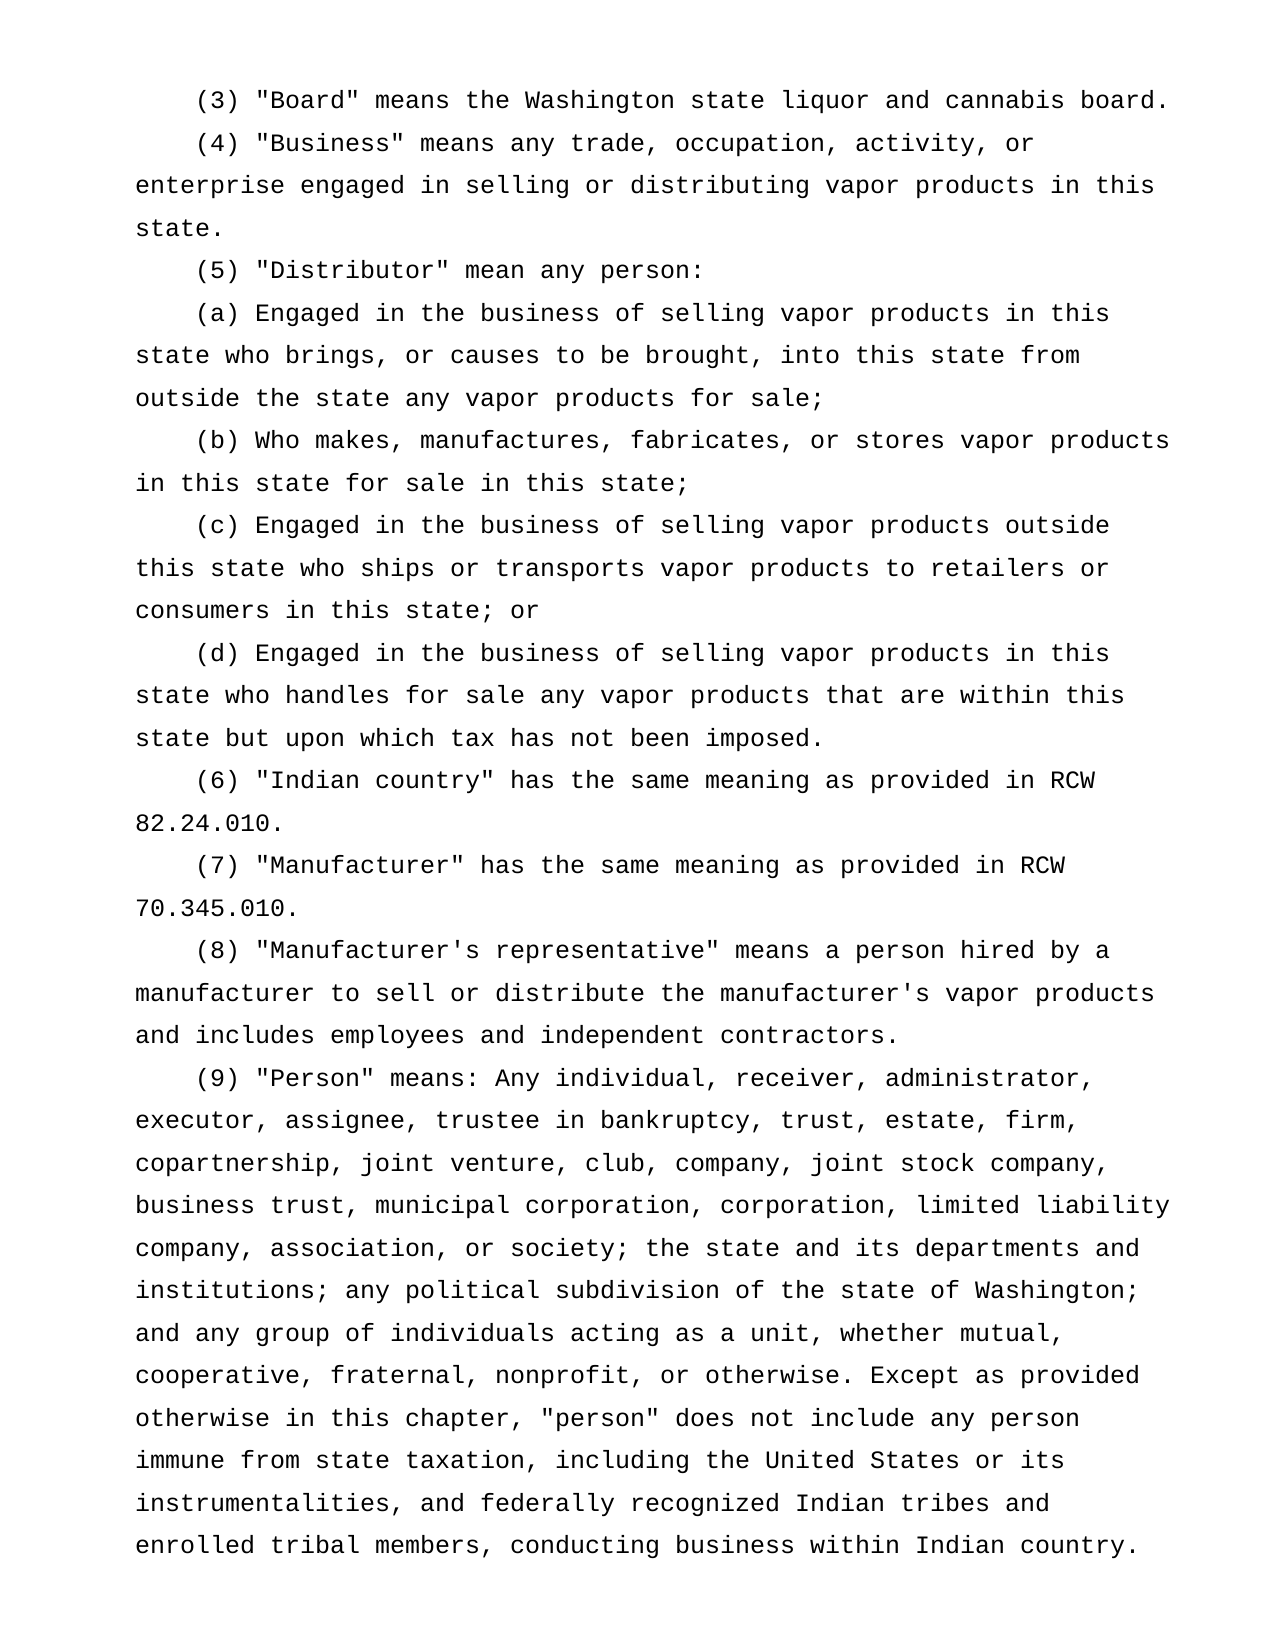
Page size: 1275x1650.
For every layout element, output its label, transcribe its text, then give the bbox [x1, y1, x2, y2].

text (3) "Board" means the Washington state liquor and cannabis board. [135, 75, 1170, 117]
text (8) "Manufacturer's representative" means a person hired by a manufacturer to sell or distribute the manufacturer's vapor products and includes employees and independent contractors. [135, 925, 1170, 1052]
text (6) "Indian country" has the same meaning as provided in RCW 82.24.010. [135, 755, 1170, 840]
text (7) "Manufacturer" has the same meaning as provided in RCW 70.345.010. [135, 840, 1170, 925]
text (4) "Business" means any trade, occupation, activity, or enterprise engaged in selling or distributing vapor products in this state. [135, 117, 1170, 245]
text (9) "Person" means: Any individual, receiver, administrator, executor, assignee, trustee in bankruptcy, trust, estate, firm, copartnership, joint venture, club, company, joint stock company, business trust, municipal corporation, corporation, limited liability company, association, or society; the state and its departments and institutions; any political subdivision of the state of Washington; and any group of individuals acting as a unit, whether mutual, cooperative, fraternal, nonprofit, or otherwise. Except as provided otherwise in this chapter, "person" does not include any person immune from state taxation, including the United States or its instrumentalities, and federally recognized Indian tribes and enrolled tribal members, conducting business within Indian country. [135, 1052, 1170, 1562]
text (d) Engaged in the business of selling vapor products in this state who handles for sale any vapor products that are within this state but upon which tax has not been imposed. [135, 627, 1170, 755]
text (a) Engaged in the business of selling vapor products in this state who brings, or causes to be brought, into this state from outside the state any vapor products for sale; [135, 287, 1170, 415]
text (5) "Distributor" mean any person: [135, 245, 1170, 287]
text (c) Engaged in the business of selling vapor products outside this state who ships or transports vapor products to retailers or consumers in this state; or [135, 500, 1170, 627]
text (b) Who makes, manufactures, fabricates, or stores vapor products in this state for sale in this state; [135, 415, 1170, 500]
